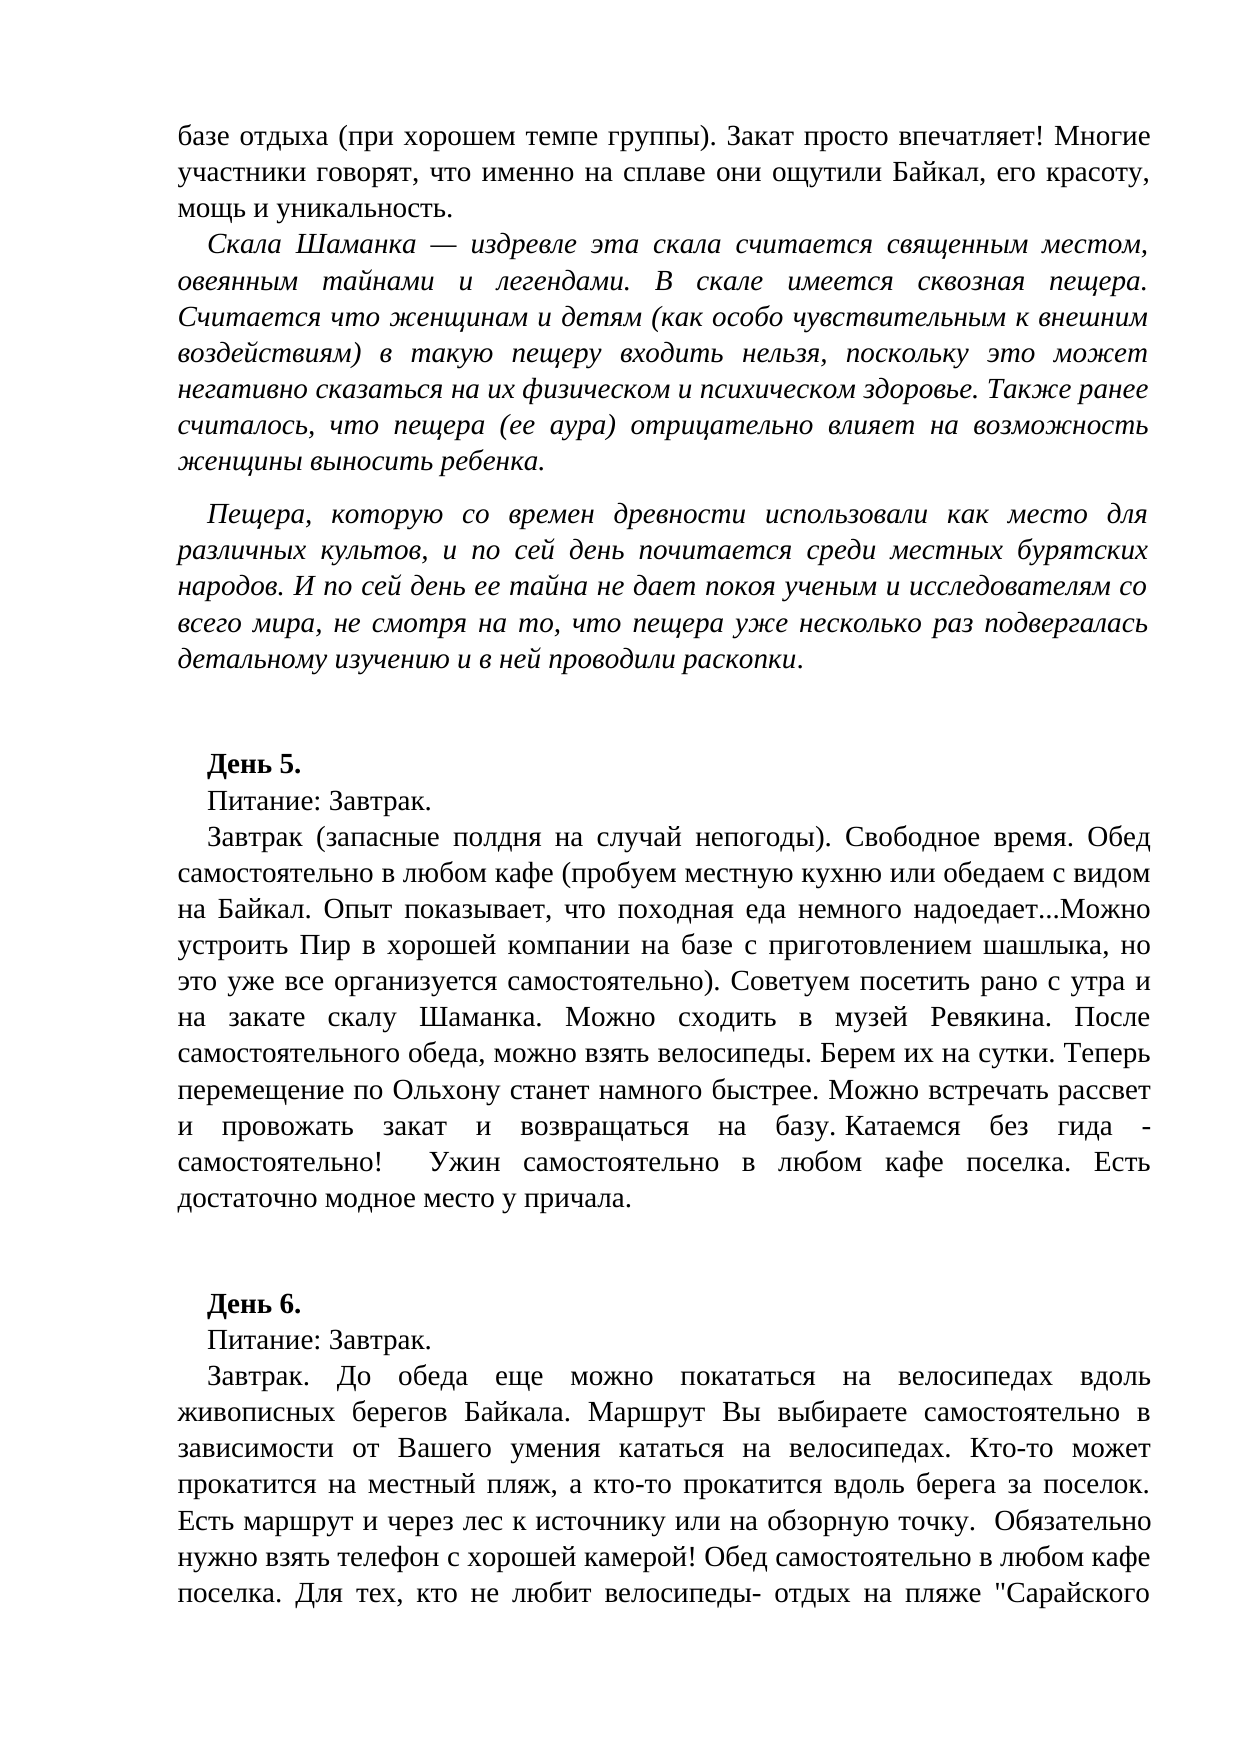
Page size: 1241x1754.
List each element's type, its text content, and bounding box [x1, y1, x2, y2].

text Завтрак (запасные полдня на случай непогоды). Свободное время. Обед самостоятельно в любом кафе (пробуем местную кухню или обедаем с видом на Байкал. Опыт показывает, что походная еда немного надоедает...Можно устроить Пир в хорошей компании на базе с приготовлением шашлыка, но это уже все организуется самостоятельно). Советуем посетить рано с утра и на закате скалу Шаманка. Можно сходить в музей Ревякина. После самостоятельного обеда, можно взять велосипеды. Берем их на сутки. Теперь перемещение по Ольхону станет намного быстрее. Можно встречать рассвет и провожать закат и возвращаться на базу. Катаемся без гида - самостоятельно! Ужин самостоятельно в любом кафе поселка. Есть достаточно модное место у причала. [177, 819, 1152, 1214]
text Скала Шаманка — издревле эта скала считается священным местом, овеянным тайнами и легендами. В скале имеется сквозная пещера. Считается что женщинам и детям (как особо чувствительным к внешним воздействиям) в такую пещеру входить нельзя, поскольку это может негативно сказаться на их физическом и психическом здоровье. Также ранее считалось, что пещера (ее аура) отрицательно влияет на возможность женщины выносить ребенка. [177, 227, 1152, 477]
text День 5. [177, 746, 1152, 780]
text Пещера, которую со времен древности использовали как место для различных культов, и по сей день почитается среди местных бурятских народов. И по сей день ее тайна не дает покоя ученым и исследователям со всего мира, не смотря на то, что пещера уже несколько раз подвергалась детальному изучению и в ней проводили раскопки. [177, 496, 1152, 674]
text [177, 1358, 1152, 1608]
text День 6. [177, 1286, 1152, 1319]
text Питание: Завтрак. [177, 1322, 1152, 1356]
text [177, 118, 1152, 224]
text Питание: Завтрак. [177, 783, 1152, 816]
